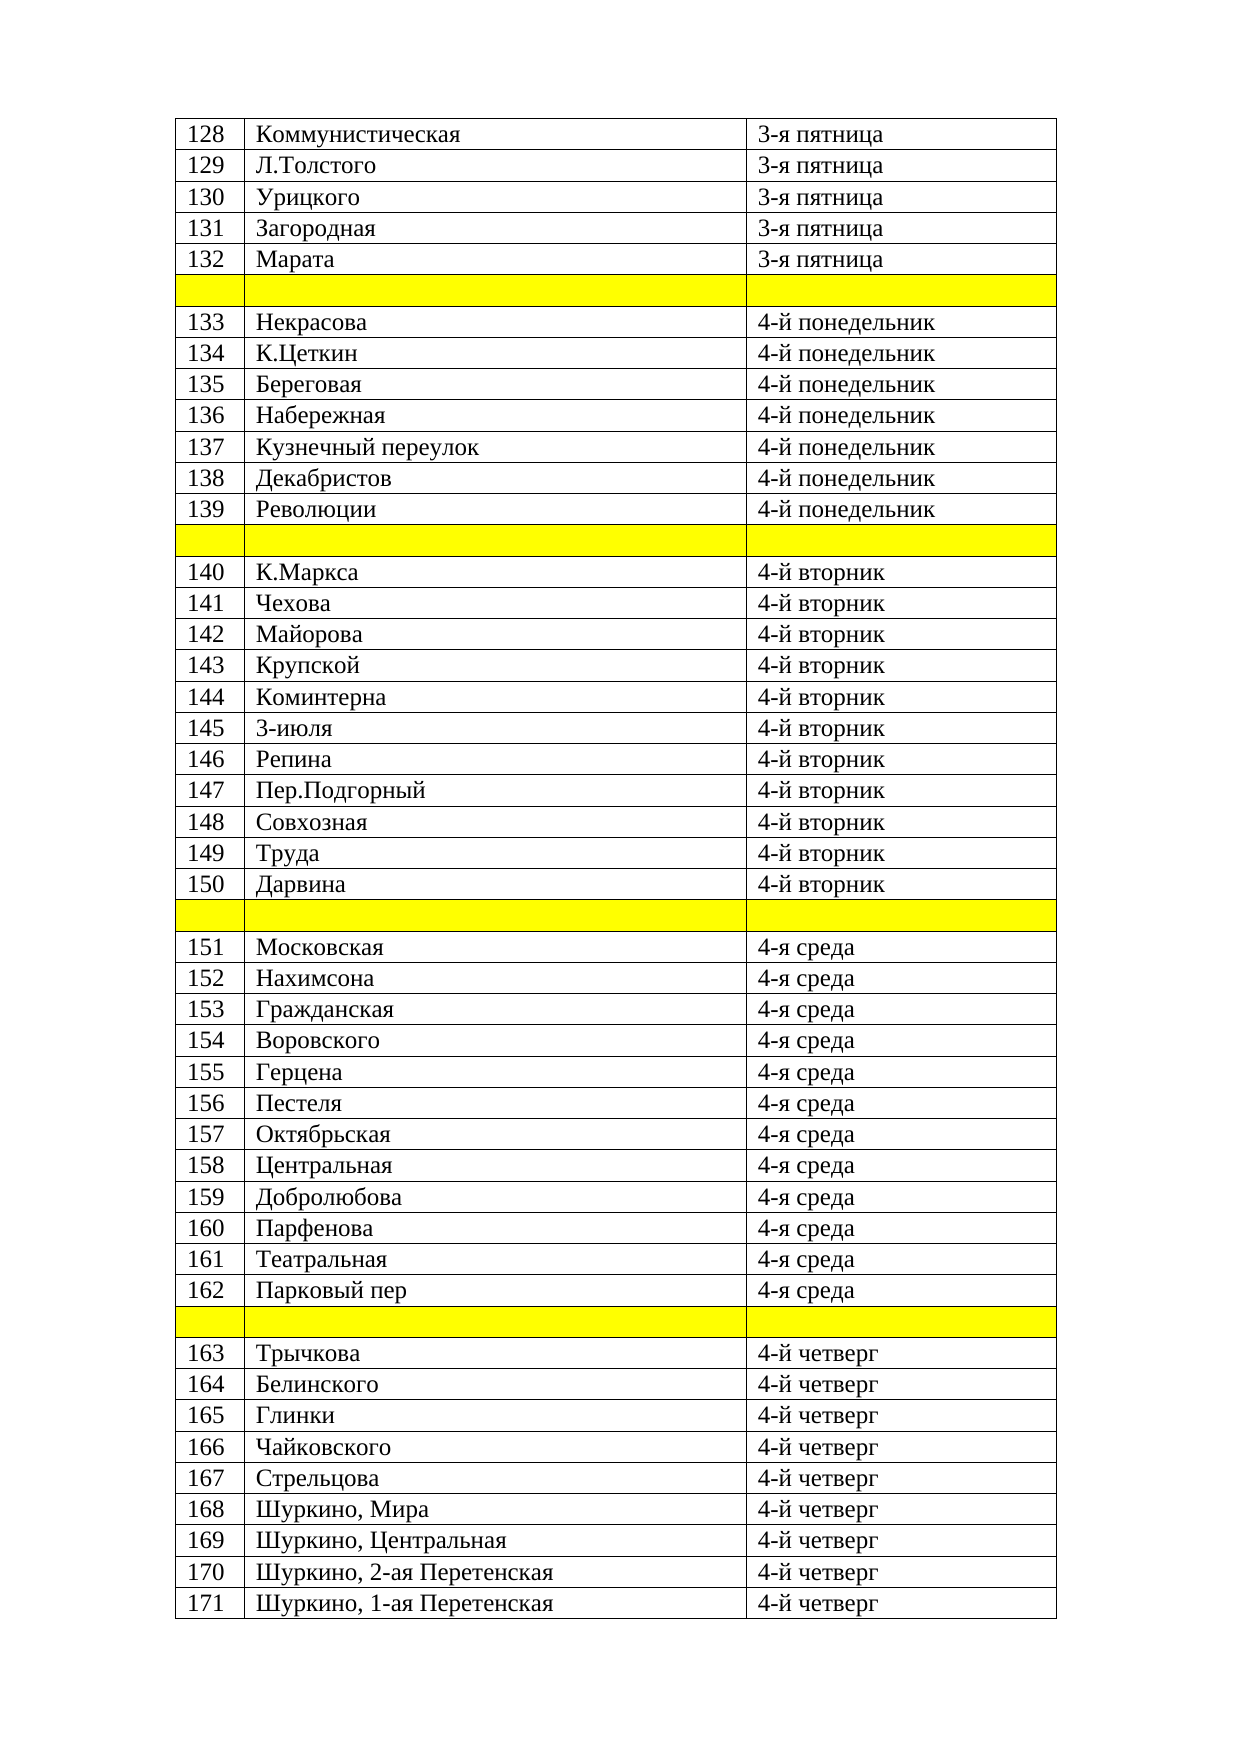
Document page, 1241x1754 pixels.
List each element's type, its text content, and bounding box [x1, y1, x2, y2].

table_cell 4-й понедельник [747, 432, 1056, 462]
table_cell [245, 275, 746, 306]
table_cell 163 [176, 1338, 244, 1368]
table_cell 3-я пятница [747, 244, 1056, 274]
table_cell 3-я пятница [747, 119, 1056, 149]
table_cell 4-й вторник [747, 588, 1056, 618]
table_cell Кузнечный переулок [245, 432, 746, 462]
table_cell 137 [176, 432, 244, 462]
table_cell Урицкого [245, 182, 746, 212]
table_cell Гражданская [245, 994, 746, 1024]
table_cell Шуркино, 2-ая Перетенская [245, 1557, 746, 1587]
table_cell 4-й вторник [747, 775, 1056, 806]
table_cell 158 [176, 1150, 244, 1181]
table_cell 132 [176, 244, 244, 274]
table_cell 153 [176, 994, 244, 1024]
table_cell Некрасова [245, 307, 746, 337]
table_cell 4-я среда [747, 1213, 1056, 1243]
table_cell 4-й понедельник [747, 338, 1056, 368]
table_cell 145 [176, 713, 244, 743]
table_cell 140 [176, 557, 244, 587]
table_cell Декабристов [245, 463, 746, 493]
table_cell 3-июля [245, 713, 746, 743]
table_cell Коммунистическая [245, 119, 746, 149]
table_cell Чехова [245, 588, 746, 618]
table_cell Октябрьская [245, 1119, 746, 1149]
table_cell 4-й вторник [747, 744, 1056, 774]
table_cell Герцена [245, 1057, 746, 1087]
table_cell 4-й четверг [747, 1588, 1056, 1618]
table_cell [747, 275, 1056, 306]
table_cell 4-я среда [747, 1119, 1056, 1149]
table_cell 4-й вторник [747, 807, 1056, 837]
table_cell 129 [176, 150, 244, 181]
table_cell 131 [176, 213, 244, 243]
table_cell Глинки [245, 1400, 746, 1431]
table_cell [176, 900, 244, 931]
table_cell 135 [176, 369, 244, 399]
table_cell 134 [176, 338, 244, 368]
table_cell [176, 1307, 244, 1337]
table_cell 4-й четверг [747, 1400, 1056, 1431]
table_cell 130 [176, 182, 244, 212]
table_cell [245, 900, 746, 931]
table_cell Л.Толстого [245, 150, 746, 181]
table_cell 4-й понедельник [747, 307, 1056, 337]
table_cell 168 [176, 1494, 244, 1524]
table_cell Репина [245, 744, 746, 774]
table_cell Пестеля [245, 1088, 746, 1118]
table_cell Нахимсона [245, 963, 746, 993]
table_cell 4-й понедельник [747, 369, 1056, 399]
table_cell [245, 525, 746, 556]
table_cell 156 [176, 1088, 244, 1118]
table_cell Добролюбова [245, 1182, 746, 1212]
table_cell 138 [176, 463, 244, 493]
table_cell 142 [176, 619, 244, 649]
table_cell 157 [176, 1119, 244, 1149]
table_cell К.Маркса [245, 557, 746, 587]
table_cell 4-й вторник [747, 650, 1056, 681]
table_cell Коминтерна [245, 682, 746, 712]
table_cell Крупской [245, 650, 746, 681]
table_cell Пер.Подгорный [245, 775, 746, 806]
table_cell Майорова [245, 619, 746, 649]
table_cell Шуркино, Мира [245, 1494, 746, 1524]
table_cell 143 [176, 650, 244, 681]
table_cell 4-й понедельник [747, 463, 1056, 493]
table_cell 155 [176, 1057, 244, 1087]
table_cell К.Цеткин [245, 338, 746, 368]
table_cell Парковый пер [245, 1275, 746, 1306]
table_cell 4-й четверг [747, 1525, 1056, 1556]
table_cell 4-й четверг [747, 1494, 1056, 1524]
table_cell 141 [176, 588, 244, 618]
table_cell 148 [176, 807, 244, 837]
table_cell 3-я пятница [747, 182, 1056, 212]
table_cell 139 [176, 494, 244, 524]
table_cell 159 [176, 1182, 244, 1212]
table_cell 4-я среда [747, 1088, 1056, 1118]
table_cell 161 [176, 1244, 244, 1274]
table_cell 151 [176, 932, 244, 962]
table_cell 4-й вторник [747, 619, 1056, 649]
table_cell 4-й вторник [747, 557, 1056, 587]
table_cell 4-я среда [747, 994, 1056, 1024]
table_cell Совхозная [245, 807, 746, 837]
table_cell 4-й четверг [747, 1557, 1056, 1587]
table_cell Московская [245, 932, 746, 962]
table_cell 4-й вторник [747, 713, 1056, 743]
table_cell Шуркино, Центральная [245, 1525, 746, 1556]
table_cell 4-й четверг [747, 1369, 1056, 1399]
table_cell 4-й вторник [747, 682, 1056, 712]
table_cell Парфенова [245, 1213, 746, 1243]
table_cell Береговая [245, 369, 746, 399]
table_cell 4-й вторник [747, 838, 1056, 868]
table_cell 4-й понедельник [747, 494, 1056, 524]
table_cell 4-я среда [747, 1244, 1056, 1274]
table_cell Загородная [245, 213, 746, 243]
table_cell Центральная [245, 1150, 746, 1181]
table_cell Чайковского [245, 1432, 746, 1462]
table_cell 152 [176, 963, 244, 993]
table_cell 133 [176, 307, 244, 337]
table_cell 147 [176, 775, 244, 806]
table_cell [176, 525, 244, 556]
table_cell Трычкова [245, 1338, 746, 1368]
table_cell 170 [176, 1557, 244, 1587]
table_cell 4-й четверг [747, 1463, 1056, 1493]
table_cell 160 [176, 1213, 244, 1243]
table_cell 4-я среда [747, 1182, 1056, 1212]
table_cell 4-я среда [747, 1150, 1056, 1181]
table_cell Театральная [245, 1244, 746, 1274]
table_cell 128 [176, 119, 244, 149]
table_cell Воровского [245, 1025, 746, 1056]
table_cell 3-я пятница [747, 213, 1056, 243]
table_cell 162 [176, 1275, 244, 1306]
table_cell Революции [245, 494, 746, 524]
table_cell 4-я среда [747, 932, 1056, 962]
table_cell 164 [176, 1369, 244, 1399]
table_cell 154 [176, 1025, 244, 1056]
table_cell [747, 1307, 1056, 1337]
table_cell 150 [176, 869, 244, 899]
table_cell 171 [176, 1588, 244, 1618]
table_cell 165 [176, 1400, 244, 1431]
table_cell 4-й понедельник [747, 400, 1056, 431]
table_cell 146 [176, 744, 244, 774]
table_cell 4-й четверг [747, 1432, 1056, 1462]
table_cell 4-я среда [747, 1275, 1056, 1306]
table_cell [747, 525, 1056, 556]
table_cell 4-й вторник [747, 869, 1056, 899]
table_cell Шуркино, 1-ая Перетенская [245, 1588, 746, 1618]
table_cell 169 [176, 1525, 244, 1556]
table_cell 136 [176, 400, 244, 431]
table_cell [747, 900, 1056, 931]
table_cell [245, 1307, 746, 1337]
table_cell [176, 275, 244, 306]
table_cell 149 [176, 838, 244, 868]
table_cell Стрельцова [245, 1463, 746, 1493]
table_cell Белинского [245, 1369, 746, 1399]
table_cell 166 [176, 1432, 244, 1462]
table_cell Набережная [245, 400, 746, 431]
table_cell 4-я среда [747, 1025, 1056, 1056]
table_cell 3-я пятница [747, 150, 1056, 181]
table_cell Труда [245, 838, 746, 868]
table_cell 4-я среда [747, 963, 1056, 993]
table_cell 4-й четверг [747, 1338, 1056, 1368]
table_cell 167 [176, 1463, 244, 1493]
table_cell Марата [245, 244, 746, 274]
table_cell Дарвина [245, 869, 746, 899]
table_cell 4-я среда [747, 1057, 1056, 1087]
table_cell 144 [176, 682, 244, 712]
